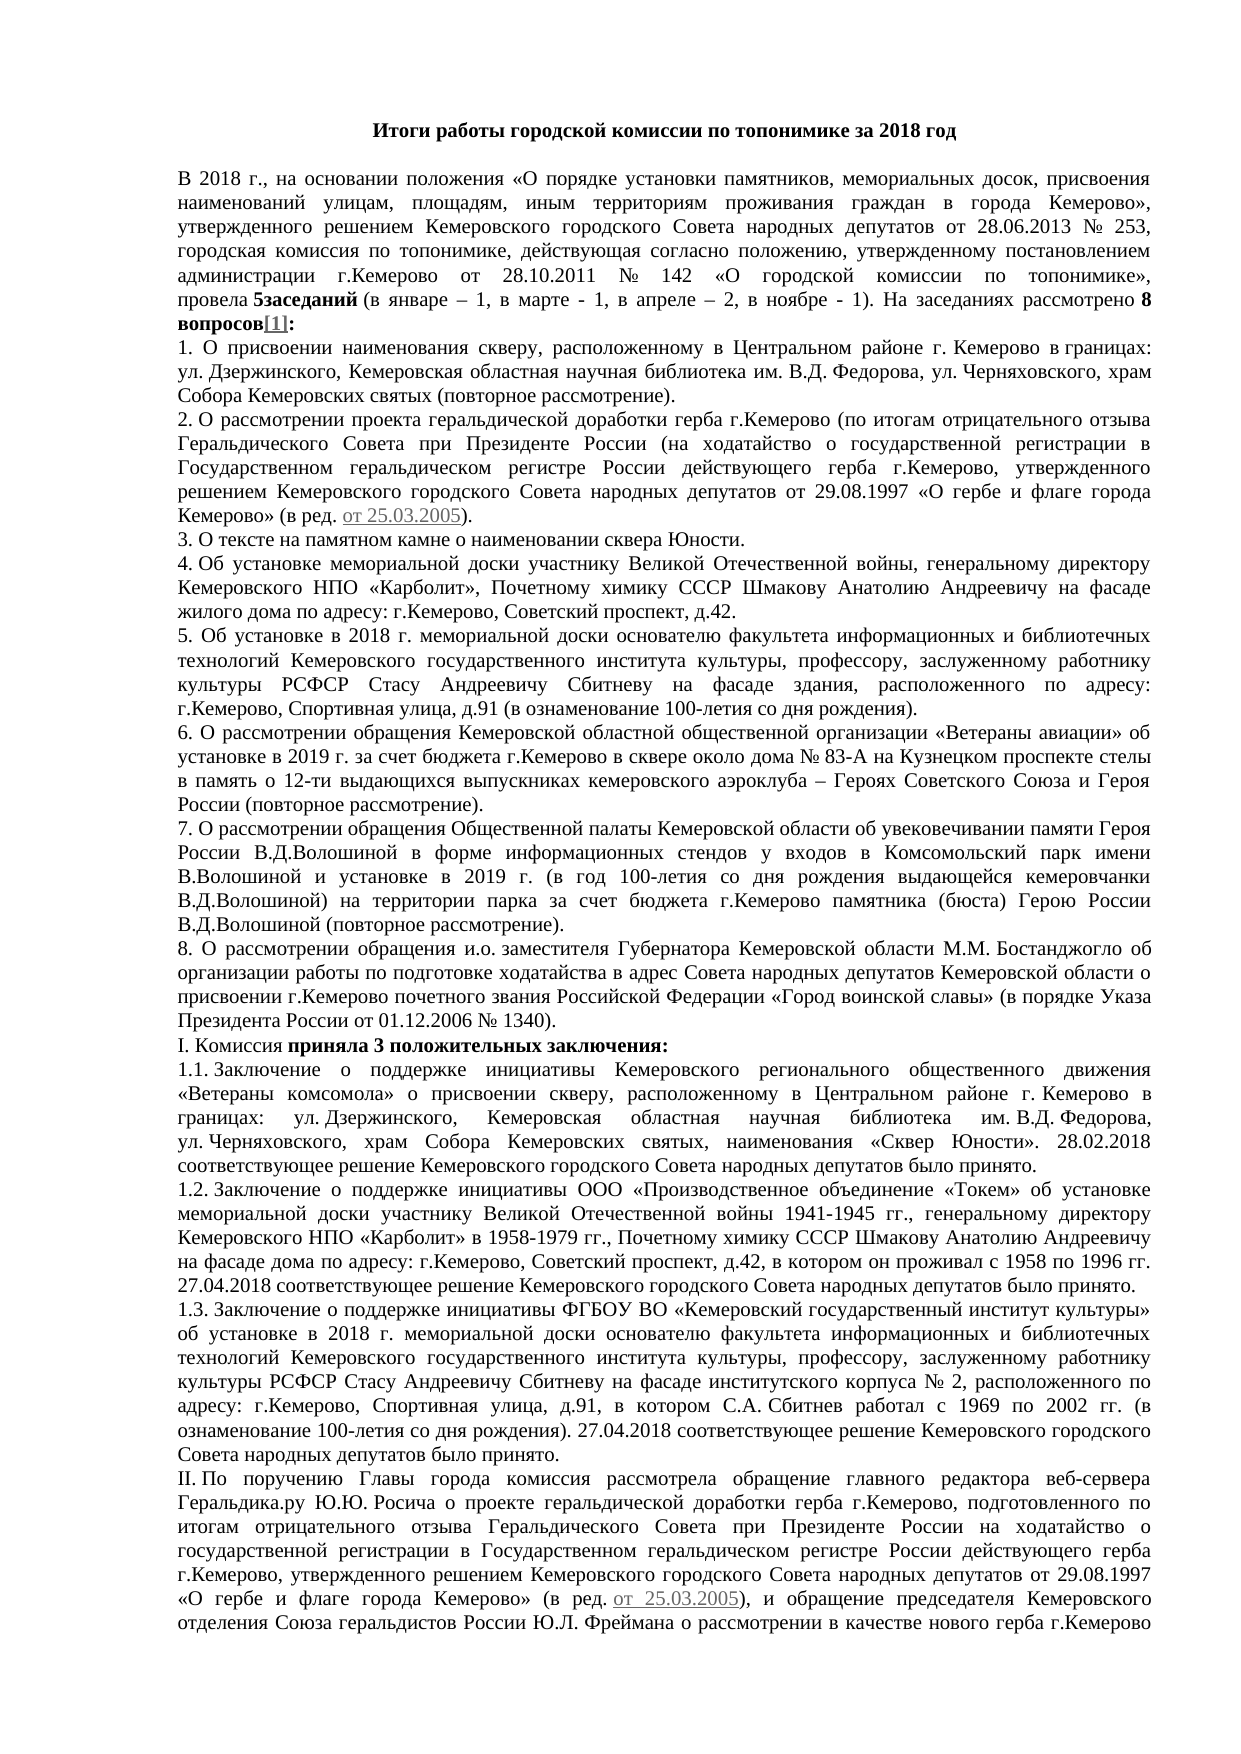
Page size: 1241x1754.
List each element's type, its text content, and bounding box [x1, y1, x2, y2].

text 1.3. Заключение о поддержке инициативы ФГБОУ ВО «Кемеровский государственный институт культуры» об установке в 2018 г. мемориальной доски основателю факультета информационных и библиотечных технологий Кемеровского государственного института культуры, профессору, заслуженному работнику культуры РСФСР Стасу Андреевичу Сбитневу на фасаде институтского корпуса № 2, расположенного по адресу: г.Кемерово, Спортивная улица, д.91, в котором С.А. Сбитнев работал с 1969 по 2002 гг. (в ознаменование 100-летия со дня рождения). 27.04.2018 соответствующее решение Кемеровского городского Совета народных депутатов было принято. [177, 1297, 1152, 1466]
text 5. Об установке в 2018 г. мемориальной доски основателю факультета информационных и библиотечных технологий Кемеровского государственного института культуры, профессору, заслуженному работнику культуры РСФСР Стасу Андреевичу Сбитневу на фасаде здания, расположенного по адресу: г.Кемерово, Спортивная улица, д.91 (в ознаменование 100-летия со дня рождения). [177, 623, 1152, 720]
text I. Комиссия приняла 3 положительных заключения: [177, 1032, 1152, 1057]
text 6. О рассмотрении обращения Кемеровской областной общественной организации «Ветераны авиации» об установке в 2019 г. за счет бюджета г.Кемерово в сквере около дома № 83-А на Кузнецком проспекте стелы в память о 12-ти выдающихся выпускниках кемеровского аэроклуба – Героях Советского Союза и Героя России (повторное рассмотрение). [177, 720, 1152, 816]
text 1.2. Заключение о поддержке инициативы ООО «Производственное объединение «Токем» об установке мемориальной доски участнику Великой Отечественной войны 1941-1945 гг., генеральному директору Кемеровского НПО «Карболит» в 1958-1979 гг., Почетному химику СССР Шмакову Анатолию Андреевичу на фасаде дома по адресу: г.Кемерово, Советский проспект, д.42, в котором он проживал с 1958 по 1996 гг. 27.04.2018 соответствующее решение Кемеровского городского Совета народных депутатов было принято. [177, 1177, 1152, 1297]
text 2. О рассмотрении проекта геральдической доработки герба г.Кемерово (по итогам отрицательного отзыва Геральдического Совета при Президенте России (на ходатайство о государственной регистрации в Государственном геральдическом регистре России действующего герба г.Кемерово, утвержденного решением Кемеровского городского Совета народных депутатов от 29.08.1997 «О гербе и флаге города Кемерово» (в ред. от 25.03.2005). [177, 407, 1152, 527]
text В 2018 г., на основании положения «О порядке установки памятников, мемориальных досок, присвоения наименований улицам, площадям, иным территориям проживания граждан в города Кемерово», утвержденного решением Кемеровского городского Совета народных депутатов от 28.06.2013 № 253, городская комиссия по топонимике, действующая согласно положению, утвержденному постановлением администрации г.Кемерово от 28.10.2011 № 142 «О городской комиссии по топонимике», провела 5заседаний (в январе – 1, в марте - 1, в апреле – 2, в ноябре - 1). На заседаниях рассмотрено 8 вопросов[1]: [177, 166, 1152, 335]
text 4. Об установке мемориальной доски участнику Великой Отечественной войны, генеральному директору Кемеровского НПО «Карболит», Почетному химику СССР Шмакову Анатолию Андреевичу на фасаде жилого дома по адресу: г.Кемерово, Советский проспект, д.42. [177, 551, 1152, 623]
text Итоги работы городской комиссии по топонимике за 2018 год [177, 118, 1152, 142]
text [177, 1466, 1152, 1634]
text 1. О присвоении наименования скверу, расположенному в Центральном районе г. Кемерово в границах: ул. Дзержинского, Кемеровская областная научная библиотека им. В.Д. Федорова, ул. Черняховского, храм Собора Кемеровских святых (повторное рассмотрение). [177, 335, 1152, 407]
text 3. О тексте на памятном камне о наименовании сквера Юности. [177, 527, 1152, 551]
text 7. О рассмотрении обращения Общественной палаты Кемеровской области об увековечивании памяти Героя России В.Д.Волошиной в форме информационных стендов у входов в Комсомольский парк имени В.Волошиной и установке в 2019 г. (в год 100-летия со дня рождения выдающейся кемеровчанки В.Д.Волошиной) на территории парка за счет бюджета г.Кемерово памятника (бюста) Герою России В.Д.Волошиной (повторное рассмотрение). [177, 816, 1152, 936]
text 8. О рассмотрении обращения и.о. заместителя Губернатора Кемеровской области М.М. Бостанджогло об организации работы по подготовке ходатайства в адрес Совета народных депутатов Кемеровской области о присвоении г.Кемерово почетного звания Российской Федерации «Город воинской славы» (в порядке Указа Президента России от 01.12.2006 № 1340). [177, 936, 1152, 1032]
text 1.1. Заключение о поддержке инициативы Кемеровского регионального общественного движения «Ветераны комсомола» о присвоении скверу, расположенному в Центральном районе г. Кемерово в границах: ул. Дзержинского, Кемеровская областная научная библиотека им. В.Д. Федорова, ул. Черняховского, храм Собора Кемеровских святых, наименования «Сквер Юности». 28.02.2018 соответствующее решение Кемеровского городского Совета народных депутатов было принято. [177, 1057, 1152, 1177]
